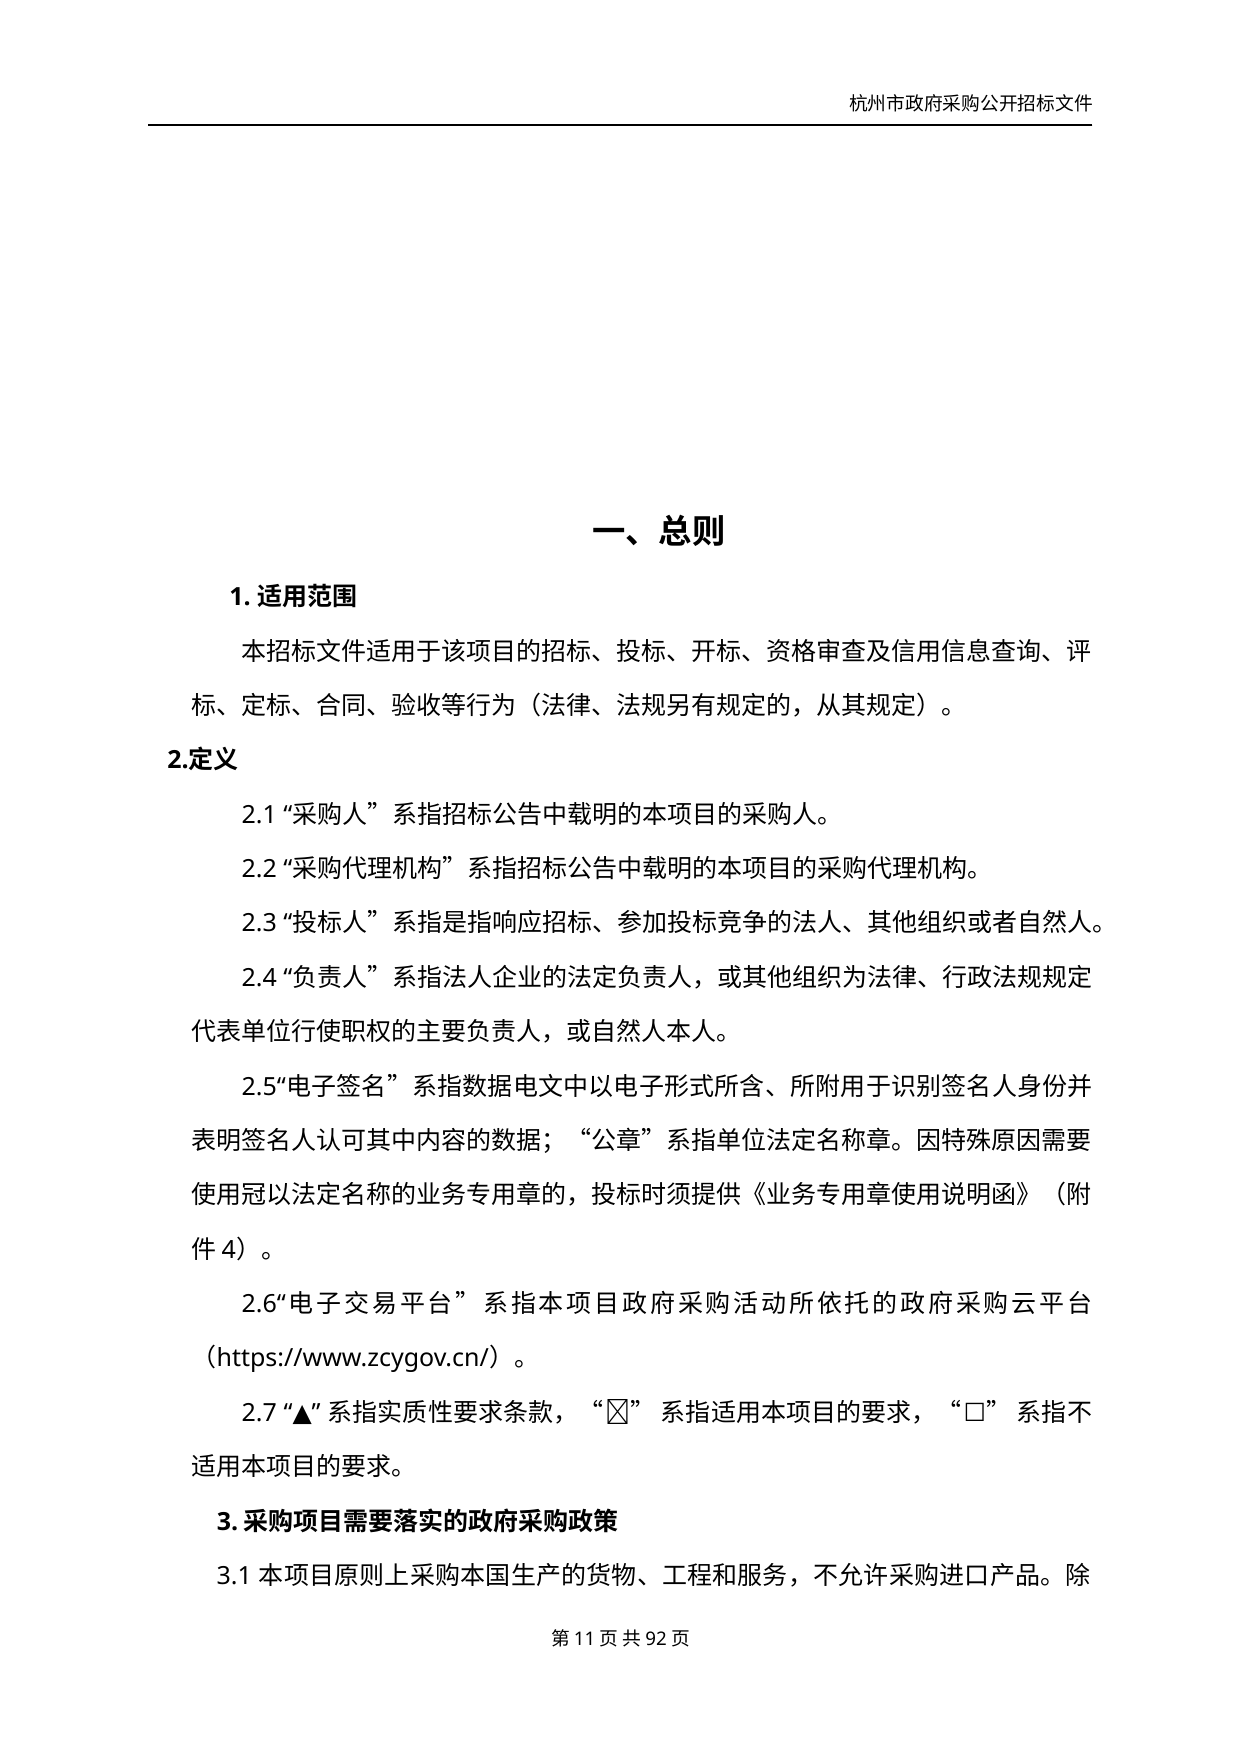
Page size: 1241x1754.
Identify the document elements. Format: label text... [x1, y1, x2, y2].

text 2.定义 [148, 740, 1092, 776]
text 2.7 “▲” 系指实质性要求条款，“” 系指适用本项目的要求，“☐” 系指不适用本项目的要求。 [191, 1392, 1092, 1483]
text 2.1 “采购人”系指招标公告中载明的本项目的采购人。 [191, 794, 1092, 830]
text 本招标文件适用于该项目的招标、投标、开标、资格审查及信用信息查询、评标、定标、合同、验收等行为（法律、法规另有规定的，从其规定）。 [191, 631, 1092, 722]
text 1. 适用范围 [191, 577, 1092, 613]
text 3. 采购项目需要落实的政府采购政策 [191, 1501, 1092, 1537]
text 2.2 “采购代理机构”系指招标公告中载明的本项目的采购代理机构。 [191, 848, 1092, 885]
text 2.3 “投标人”系指是指响应招标、参加投标竞争的法人、其他组织或者自然人。 [191, 903, 1092, 939]
text 2.5“电子签名”系指数据电文中以电子形式所含、所附用于识别签名人身份并表明签名人认可其中内容的数据；“公章”系指单位法定名称章。因特殊原因需要使用冠以法定名称的业务专用章的，投标时须提供《业务专用章使用说明函》（附件4）。 [191, 1066, 1092, 1265]
text 2.4 “负责人”系指法人企业的法定负责人，或其他组织为法律、行政法规规定代表单位行使职权的主要负责人，或自然人本人。 [191, 957, 1092, 1048]
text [191, 1555, 1092, 1592]
text 2.6“电子交易平台”系指本项目政府采购活动所依托的政府采购云平台（https://www.zcygov.cn/）。 [191, 1283, 1092, 1374]
text 一、总则 [191, 504, 1092, 553]
